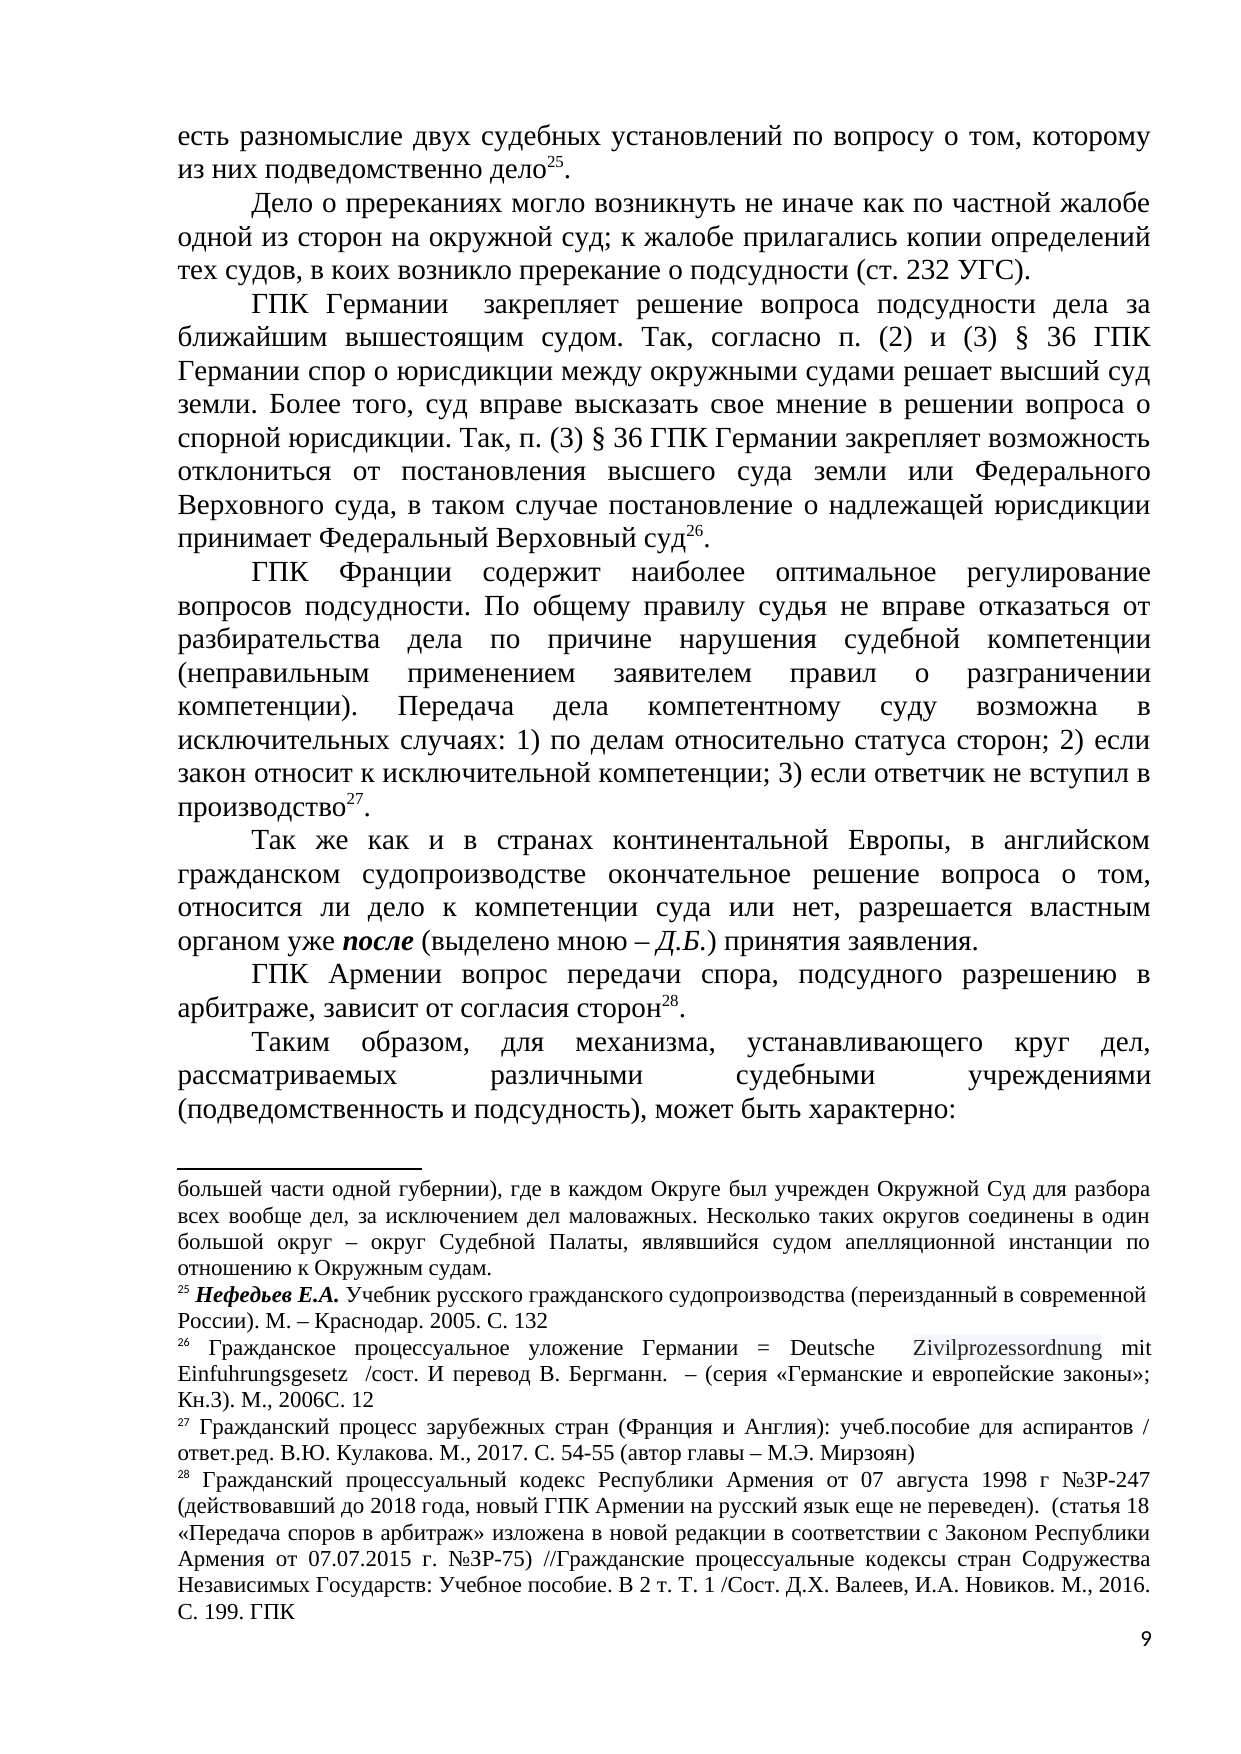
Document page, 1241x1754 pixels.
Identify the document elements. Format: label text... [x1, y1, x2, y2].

text Так же как и в странах континентальной Европы, в английском гражданском судопроизводстве окончательное решение вопроса о том, относится ли дело к компетенции суда или нет, разрешается властным органом уже после (выделено мною – Д.Б.) принятия заявления. [177, 822, 1152, 957]
text Таким образом, для механизма, устанавливающего круг дел, рассматриваемых различными судебными учреждениями (подведомственность и подсудность), может быть характерно: [177, 1024, 1152, 1124]
text ГПК Германии закрепляет решение вопроса подсудности дела за ближайшим вышестоящим судом. Так, согласно п. (2) и (3) § 36 ГПК Германии спор о юрисдикции между окружными судами решает высший суд земли. Более того, суд вправе высказать свое мнение в решении вопроса о спорной юрисдикции. Так, п. (3) § 36 ГПК Германии закрепляет возможность отклониться от постановления высшего суда земли или Федерального Верховного суда, в таком случае постановление о надлежащей юрисдикции принимает Федеральный Верховный суд. [177, 286, 1152, 554]
text ГПК Франции содержит наиболее оптимальное регулирование вопросов подсудности. По общему правилу судья не вправе отказаться от разбирательства дела по причине нарушения судебной компетенции (неправильным применением заявителем правил о разграничении компетенции). Передача дела компетентному суду возможна в исключительных случаях: 1) по делам относительно статуса сторон; 2) если закон относит к исключительной компетенции; 3) если ответчик не вступил в производство. [177, 554, 1152, 822]
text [177, 118, 1152, 185]
text Дело о пререканиях могло возникнуть не иначе как по частной жалобе одной из сторон на окружной суд; к жалобе прилагались копии определений тех судов, в коих возникло пререкание о подсудности (ст. 232 УГС). [177, 185, 1152, 286]
text ГПК Армении вопрос передачи спора, подсудного разрешению в арбитраже, зависит от согласия сторон. [177, 957, 1152, 1024]
